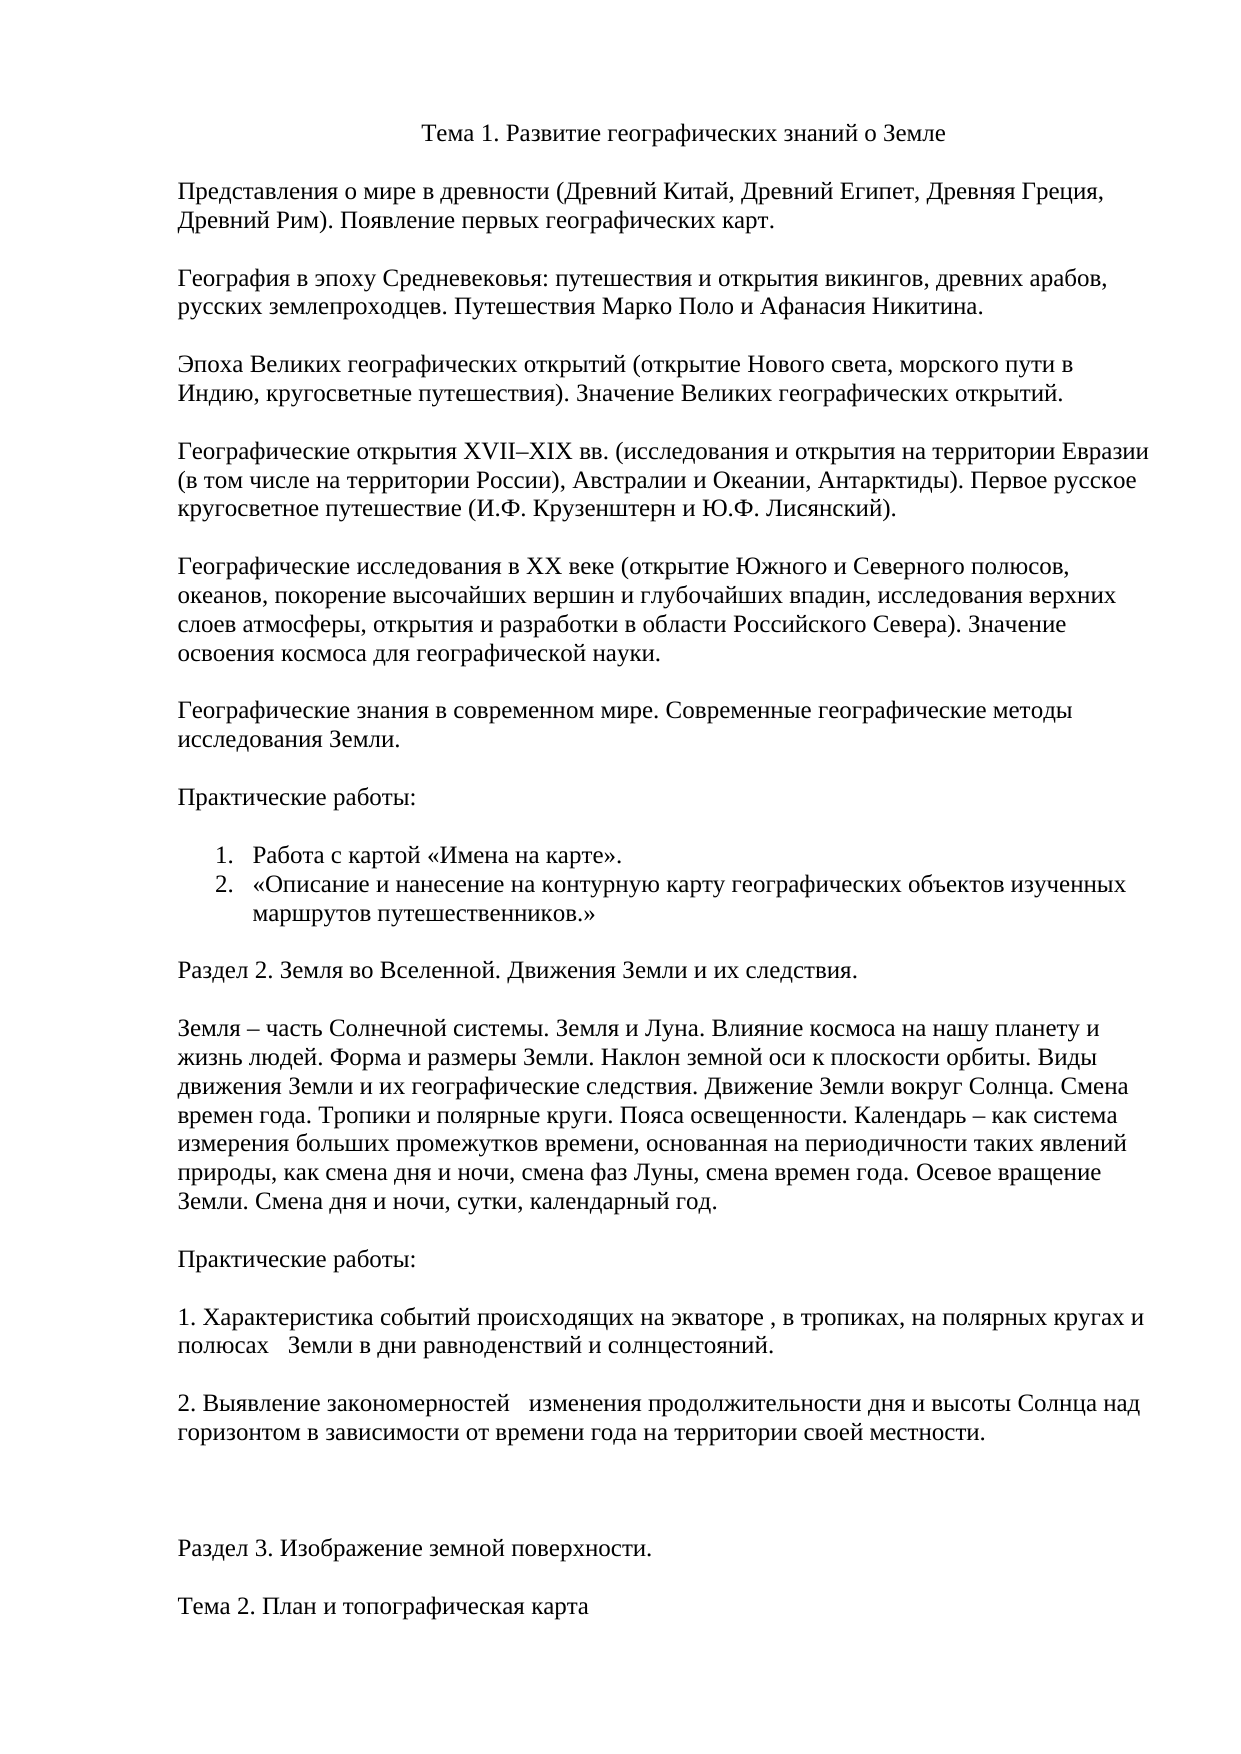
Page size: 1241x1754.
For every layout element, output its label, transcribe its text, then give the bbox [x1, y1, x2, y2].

text Географические исследования в ХХ веке (открытие Южного и Северного полюсов, океанов, покорение высочайших вершин и глубочайших впадин, исследования верхних слоев атмосферы, открытия и разработки в области Российского Севера). Значение освоения космоса для географической науки. [177, 551, 1152, 666]
list Работа с картой «Имена на карте». [215, 840, 1152, 869]
text Земля – часть Солнечной системы. Земля и Луна. Влияние космоса на нашу планету и жизнь людей. Форма и размеры Земли. Наклон земной оси к плоскости орбиты. Виды движения Земли и их географические следствия. Движение Земли вокруг Солнца. Смена времен года. Тропики и полярные круги. Пояса освещенности. Календарь – как система измерения больших промежутков времени, основанная на периодичности таких явлений природы, как смена дня и ночи, смена фаз Луны, смена времен года. Осевое вращение Земли. Смена дня и ночи, сутки, календарный год. [177, 1013, 1152, 1215]
text География в эпоху Средневековья: путешествия и открытия викингов, древних арабов, русских землепроходцев. Путешествия Марко Поло и Афанасия Никитина. [177, 263, 1152, 320]
text Географические знания в современном мире. Современные географические методы исследования Земли. [177, 696, 1152, 753]
text Раздел 2. Земля во Вселенной. Движения Земли и их следствия. [177, 956, 1152, 984]
text 1. Характеристика событий происходящих на экваторе , в тропиках, на полярных кругах и полюсах Земли в дни равноденствий и солнцестояний. [177, 1302, 1152, 1359]
text Практические работы: [177, 782, 1152, 811]
text 2. Выявление закономерностей изменения продолжительности дня и высоты Солнца над горизонтом в зависимости от времени года на территории своей местности. [177, 1388, 1152, 1446]
text Географические открытия XVII–XIX вв. (исследования и открытия на территории Евразии (в том числе на территории России), Австралии и Океании, Антарктиды). Первое русское кругосветное путешествие (И.Ф. Крузенштерн и Ю.Ф. Лисянский). [177, 436, 1152, 522]
text Практические работы: [177, 1244, 1152, 1273]
text Тема 1. Развитие географических знаний о Земле [177, 118, 1152, 147]
text Представления о мире в древности (Древний Китай, Древний Египет, Древняя Греция, Древний Рим). Появление первых географических карт. [177, 176, 1152, 233]
text Тема 2. План и топографическая карта [177, 1591, 1152, 1620]
text Эпоха Великих географических открытий (открытие Нового света, морского пути в Индию, кругосветные путешествия). Значение Великих географических открытий. [177, 349, 1152, 407]
list «Описание и нанесение на контурную карту географических объектов изученных маршрутов путешественников.» [215, 869, 1152, 926]
text Раздел 3. Изображение земной поверхности. [177, 1533, 1152, 1562]
